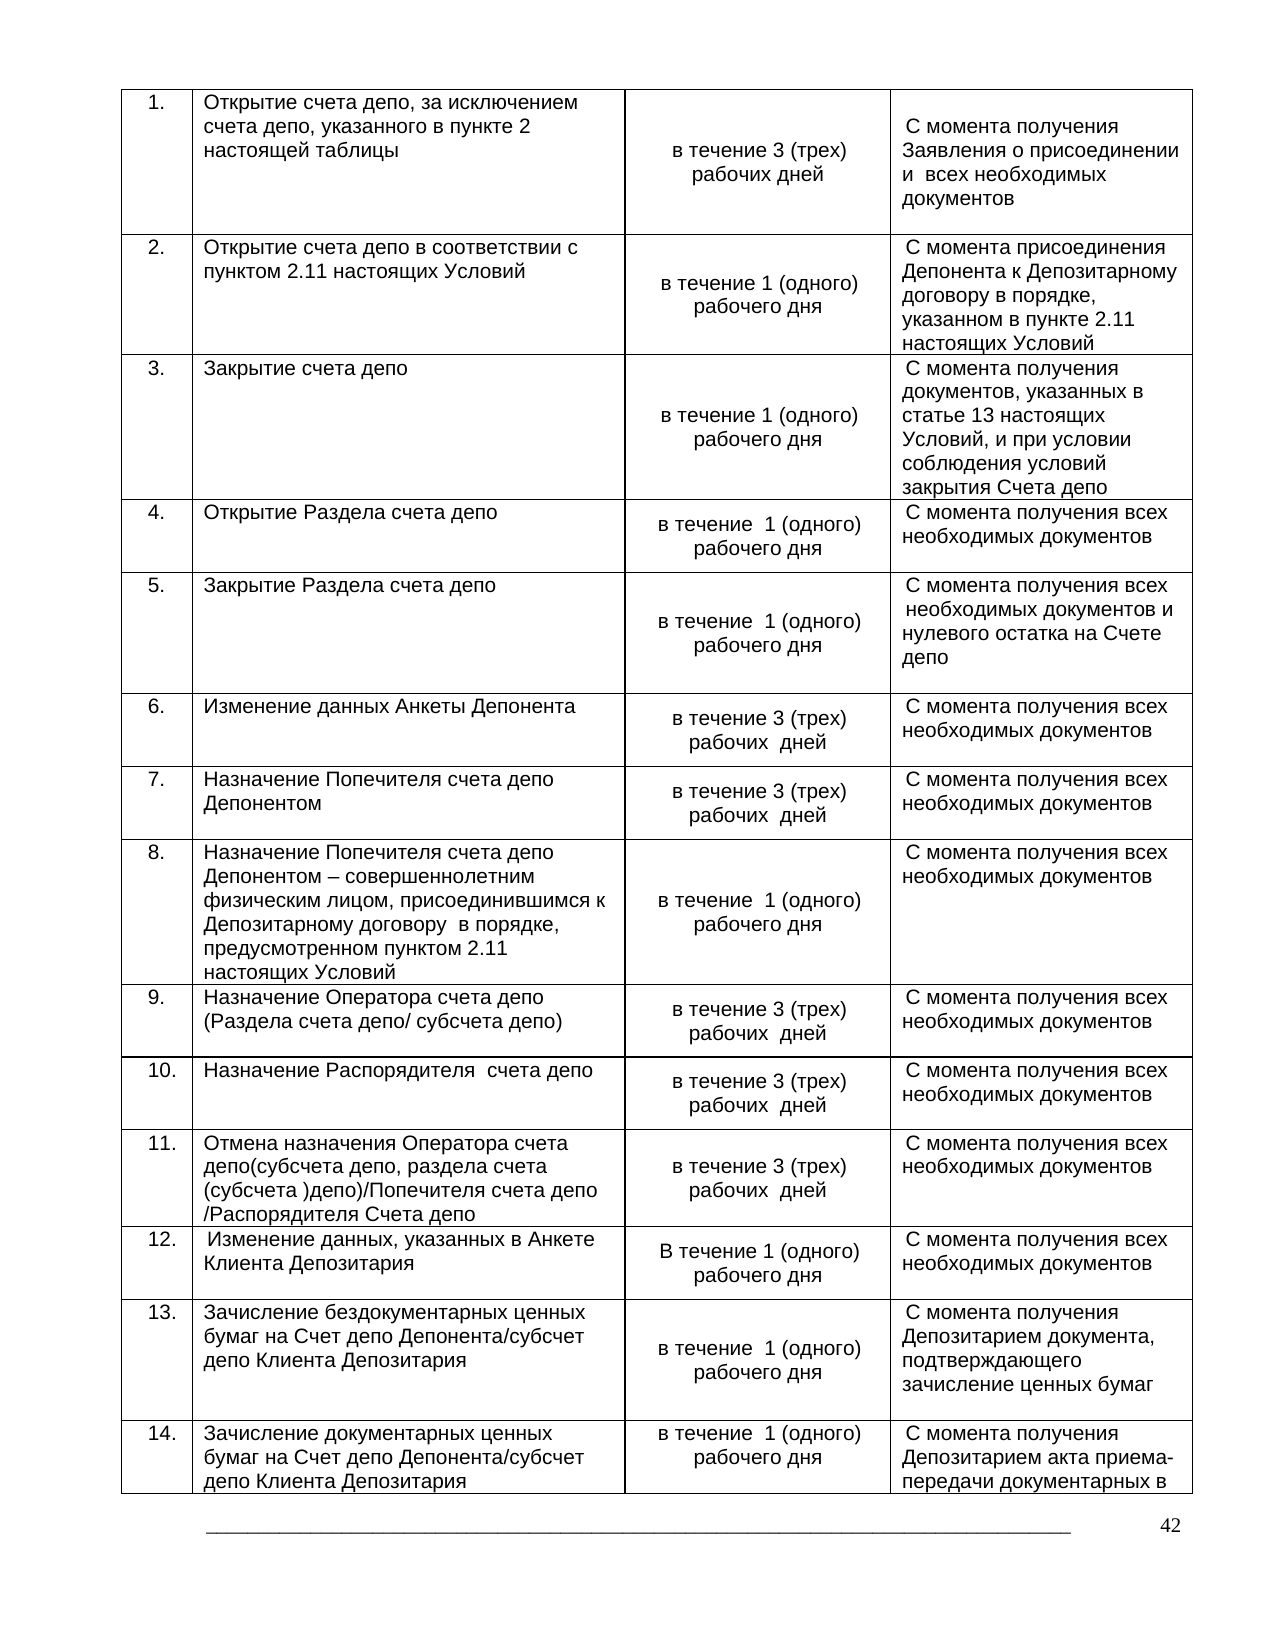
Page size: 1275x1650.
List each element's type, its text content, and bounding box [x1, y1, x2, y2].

table_cell [122, 1421, 192, 1493]
table_cell в течение 3 (трех) рабочих дней [626, 90, 890, 233]
table_cell [122, 355, 192, 499]
table_cell в течение 3 (трех) рабочих дней [626, 1130, 890, 1226]
table_cell С момента получения всех необходимых документов [891, 694, 1192, 766]
table_cell в течение 1 (одного) рабочего дня [626, 840, 890, 983]
table_cell С момента получения документов, указанных в статье 13 настоящих Условий, и при условии соблюдения условий закрытия Счета депо [891, 355, 1192, 499]
table_cell [122, 1227, 192, 1299]
table_cell в течение 1 (одного) рабочего дня [626, 1300, 890, 1420]
table_cell [122, 767, 192, 839]
table_cell Изменение данных, указанных в Анкете Клиента Депозитария [193, 1227, 624, 1299]
table_cell С момента получения всех необходимых документов [891, 840, 1192, 983]
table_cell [626, 1421, 890, 1493]
table_cell С момента получения всех необходимых документов [891, 1227, 1192, 1299]
table_cell в течение 3 (трех) рабочих дней [626, 767, 890, 839]
table_cell С момента получения Заявления о присоединении и всех необходимых документов [891, 90, 1192, 233]
table_cell Назначение Оператора счета депо (Раздела счета депо/ субсчета депо) [193, 985, 624, 1056]
table_cell [122, 840, 192, 983]
table_cell С момента получения всех необходимых документов [891, 1130, 1192, 1226]
table_cell [122, 573, 192, 693]
table_cell Назначение Попечителя счета депо Депонентом – совершеннолетним физическим лицом, присоединившимся к Депозитарному договору в порядке, предусмотренном пунктом 2.11 настоящих Условий [193, 840, 624, 983]
table_cell Закрытие счета депо [193, 355, 624, 499]
table_cell С момента получения всех необходимых документов [891, 500, 1192, 572]
table_cell С момента получения всех необходимых документов и нулевого остатка на Счете депо [891, 573, 1192, 693]
table_cell в течение 3 (трех) рабочих дней [626, 694, 890, 766]
table_cell Закрытие Раздела счета депо [193, 573, 624, 693]
table_cell В течение 1 (одного) рабочего дня [626, 1227, 890, 1299]
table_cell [891, 1421, 1192, 1493]
table_cell Назначение Попечителя счета депо Депонентом [193, 767, 624, 839]
table_cell С момента присоединения Депонента к Депозитарному договору в порядке, указанном в пункте 2.11 настоящих Условий [891, 235, 1192, 354]
table_cell в течение 3 (трех) рабочих дней [626, 1058, 890, 1129]
table_cell С момента получения всех необходимых документов [891, 1058, 1192, 1129]
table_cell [193, 1421, 624, 1493]
table_cell [122, 1300, 192, 1420]
table_cell в течение 1 (одного) рабочего дня [626, 500, 890, 572]
table_cell в течение 3 (трех) рабочих дней [626, 985, 890, 1056]
table_cell [122, 1058, 192, 1129]
table_cell С момента получения Депозитарием документа, подтверждающего зачисление ценных бумаг [891, 1300, 1192, 1420]
table_cell Зачисление бездокументарных ценных бумаг на Счет депо Депонента/субсчет депо Клиента Депозитария [193, 1300, 624, 1420]
table_cell в течение 1 (одного) рабочего дня [626, 235, 890, 354]
table_cell Открытие счета депо, за исключением счета депо, указанного в пункте 2 настоящей таблицы [193, 90, 624, 233]
table_cell С момента получения всех необходимых документов [891, 767, 1192, 839]
table_cell [122, 694, 192, 766]
table_cell в течение 1 (одного) рабочего дня [626, 355, 890, 499]
table_cell Открытие Раздела счета депо [193, 500, 624, 572]
table_cell в течение 1 (одного) рабочего дня [626, 573, 890, 693]
table_cell [122, 1130, 192, 1226]
table_cell С момента получения всех необходимых документов [891, 985, 1192, 1056]
table_cell Изменение данных Анкеты Депонента [193, 694, 624, 766]
table_cell [122, 500, 192, 572]
table_cell Отмена назначения Оператора счета депо(субсчета депо, раздела счета (субсчета )депо)/Попечителя счета депо /Распорядителя Счета депо [193, 1130, 624, 1226]
table_cell [122, 235, 192, 354]
table_cell [122, 985, 192, 1056]
table_cell [122, 90, 192, 233]
table_cell Назначение Распорядителя счета депо [193, 1058, 624, 1129]
table_cell Открытие счета депо в соответствии с пунктом 2.11 настоящих Условий [193, 235, 624, 354]
